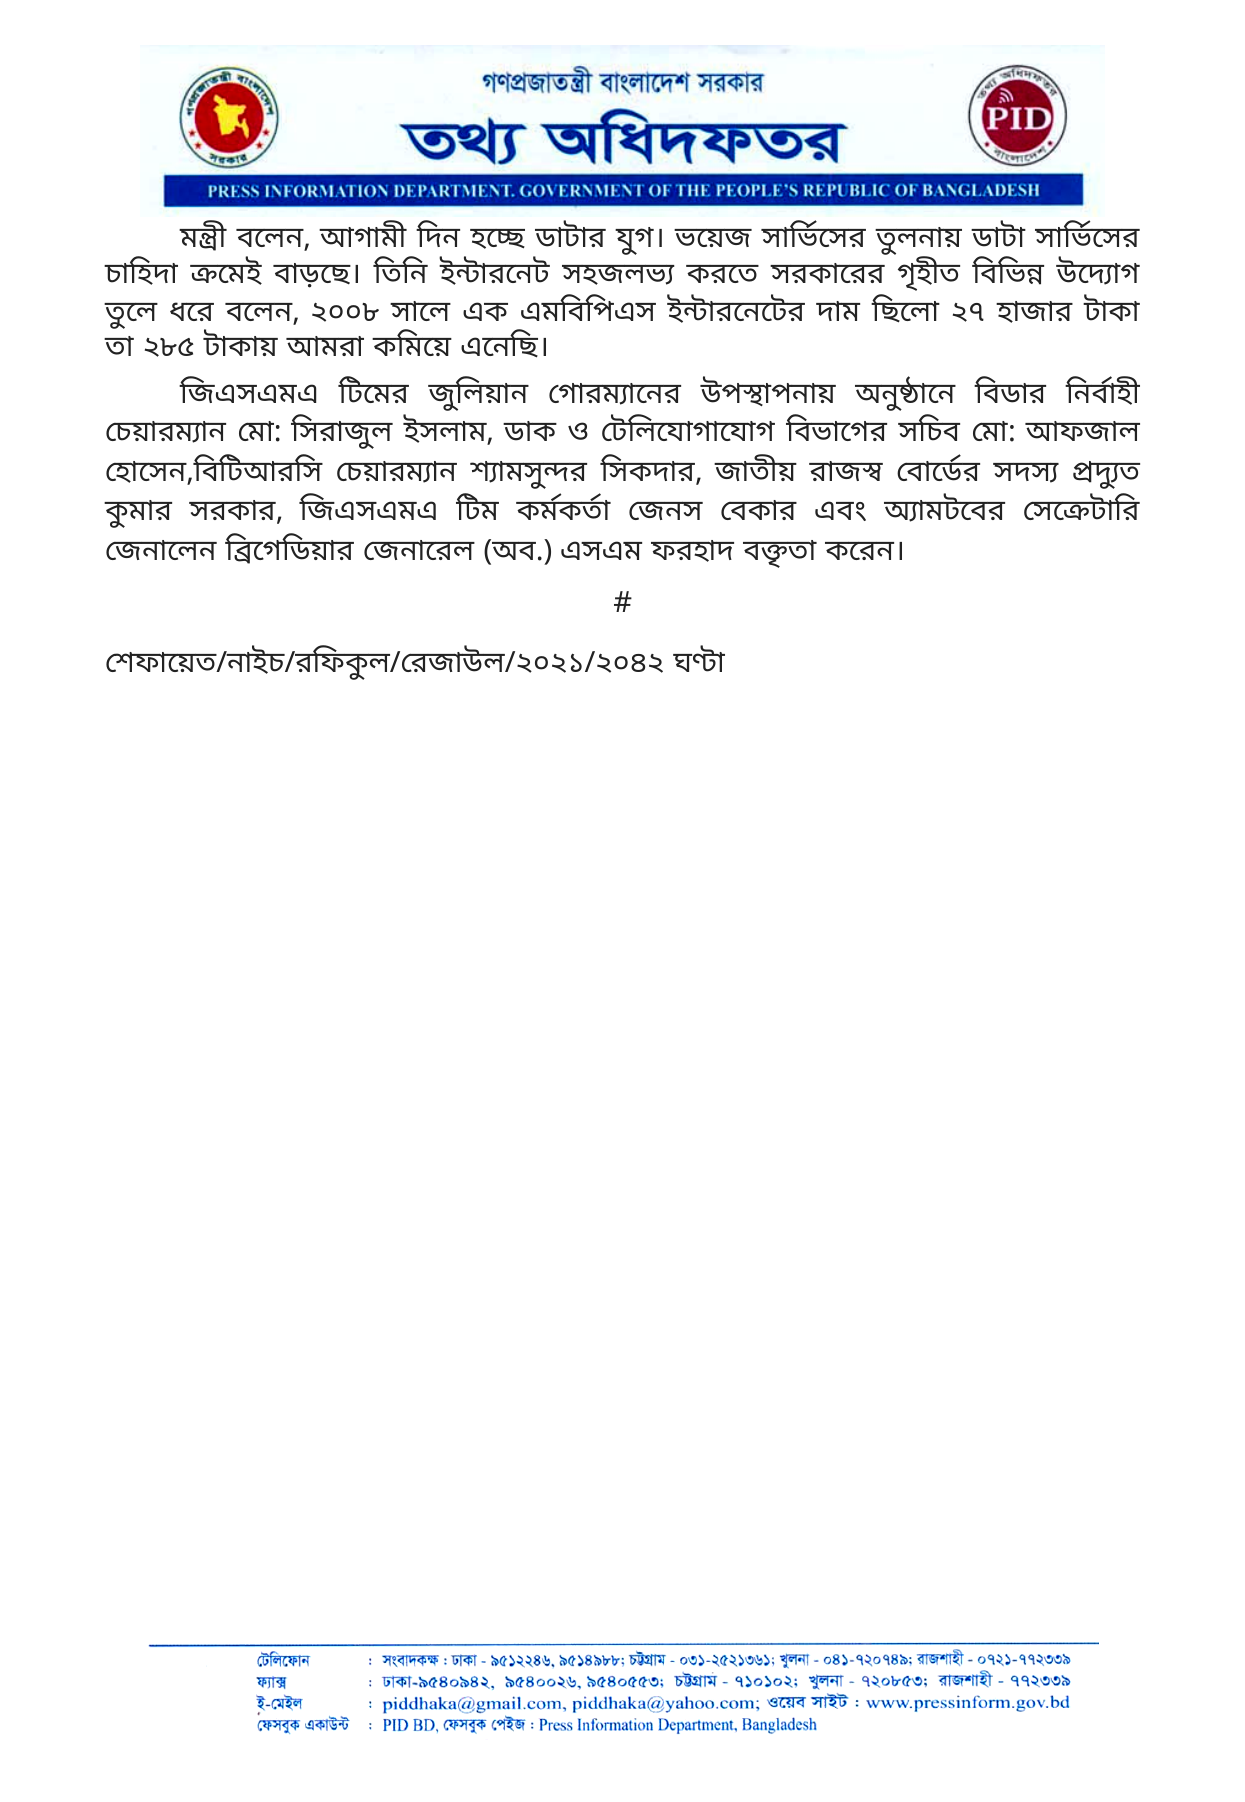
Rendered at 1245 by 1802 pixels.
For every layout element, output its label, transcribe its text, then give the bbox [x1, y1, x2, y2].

text জিএসএমএ টিমের জুলিয়ান গোরম্যানের উপস্থাপনায় অনুষ্ঠানে বিডার নির্বাহী চেয়ারম্যান মো: সিরাজুল ইসলাম, ডাক ও টেলিযোগাযোগ বিভাগের সচিব মো: আফজাল হোসেন,বিটিআরসি চেয়ারম্যান শ্যামসুন্দর সিকদার, জাতীয় রাজস্ব বোর্ডের সদস্য প্রদ্যুত কুমার সরকার, জিএসএমএ টিম কর্মকর্তা জেনস বেকার এবং অ্যামটবের সেক্রেটারি জেনালেন ব্রিগেডিয়ার জেনারেল (অব.) এসএম ফরহাদ বক্তৃতা করেন। [105, 376, 1140, 569]
picture [146, 1640, 1099, 1742]
text # [105, 581, 1140, 621]
text শেফায়েত/নাইচ/রফিকুল/রেজাউল/২০২১/২০৪২ ঘণ্টা [105, 641, 1140, 681]
text মন্ত্রী বলেন, আগামী দিন হচ্ছে ডাটার যুগ। ভয়েজ সার্ভিসের তুলনায় ডাটা সার্ভিসের চাহিদা ক্রমেই বাড়ছে। তিনি ইন্টারনেট সহজলভ্য করতে সরকারের গৃহীত বিভিন্ন উদ্যোগ তুলে ধরে বলেন, ২০০৮ সালে এক এমবিপিএস ইন্টারনেটের দাম ছিলো ২৭ হাজার টাকা তা ২৮৫ টাকায় আমরা কমিয়ে এনেছি। [105, 216, 1140, 364]
